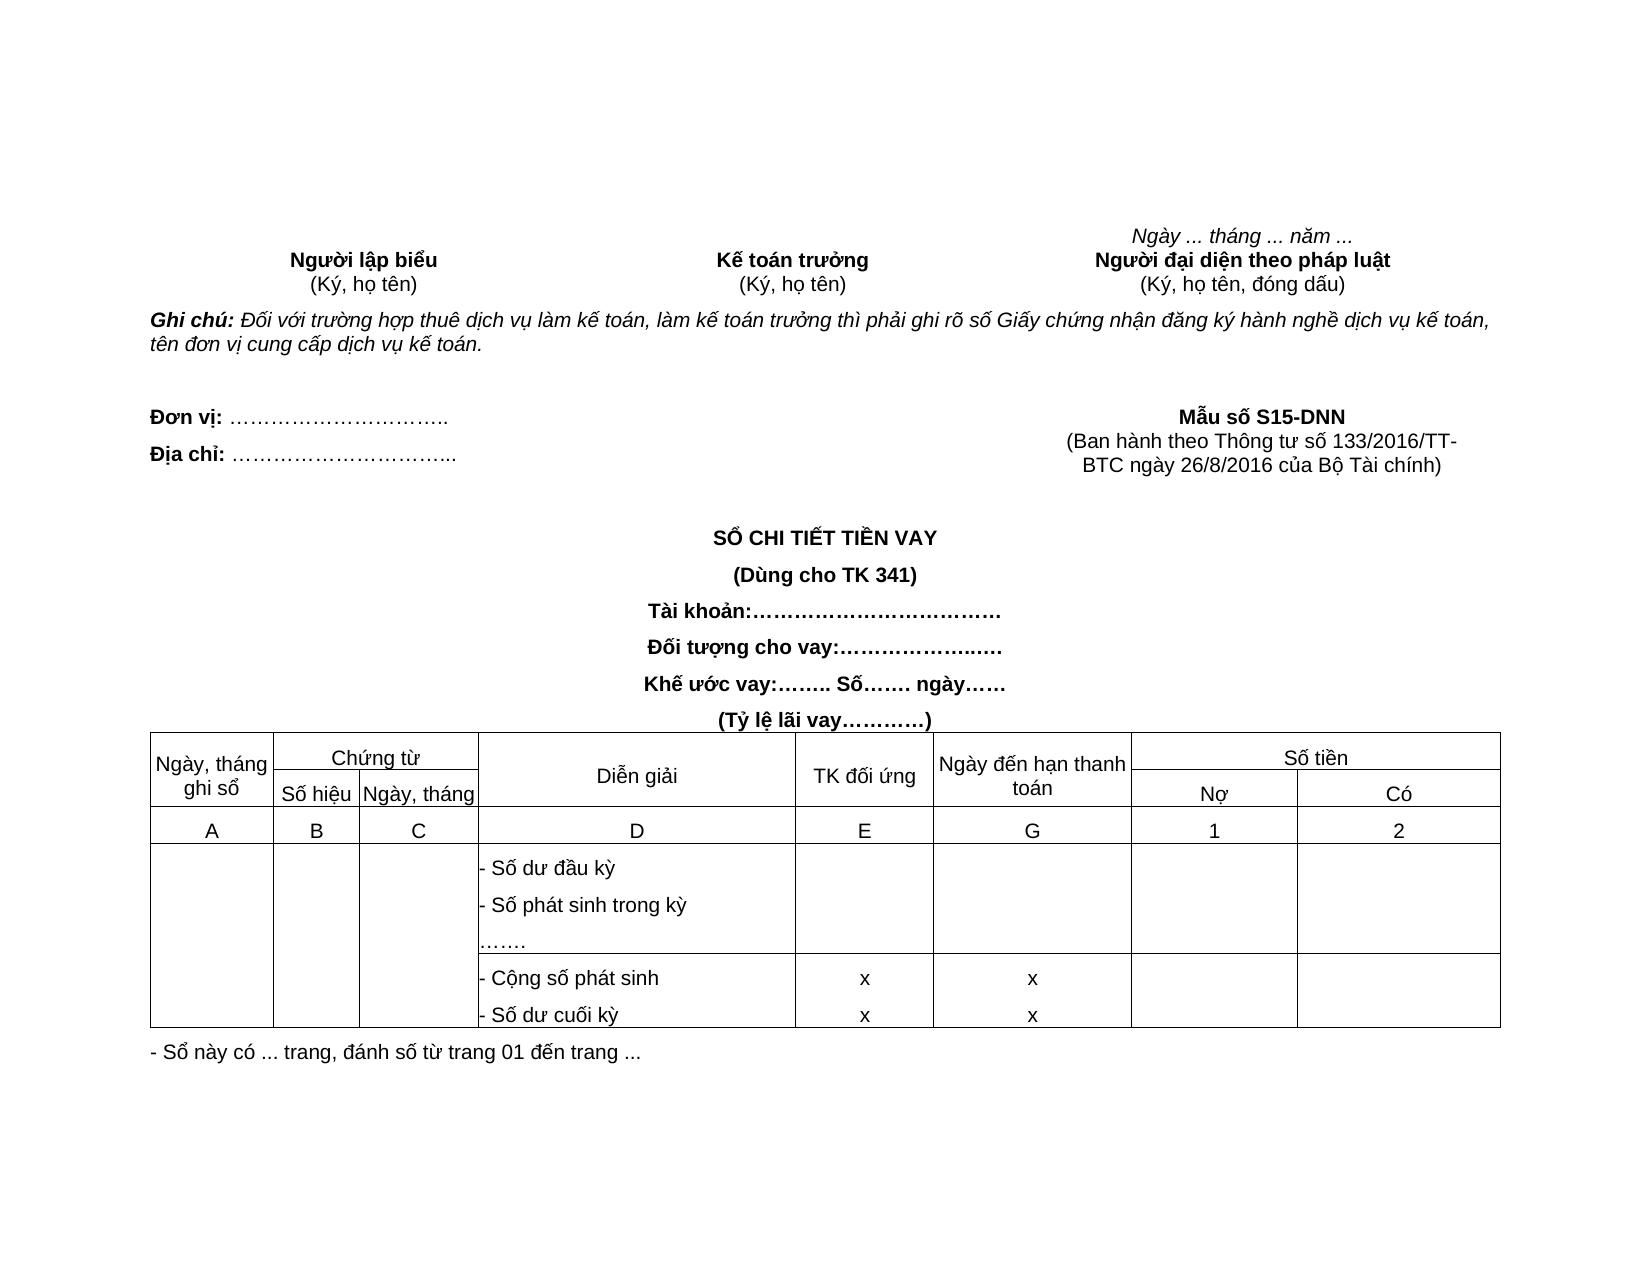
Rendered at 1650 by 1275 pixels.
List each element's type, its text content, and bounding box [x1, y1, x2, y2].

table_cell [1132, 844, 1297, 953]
text Ghi chú: Đối với trường hợp thuê dịch vụ làm kế toán, làm kế toán trưởng thì phải ghi rõ số Giấy chứng nhận đăng ký hành nghề dịch vụ kế toán, tên đơn vị cung cấp dịch vụ kế toán. [150, 308, 1500, 356]
text Đối tượng cho vay:………………..…. [150, 635, 1500, 659]
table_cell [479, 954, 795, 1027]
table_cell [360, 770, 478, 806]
text - Sổ này có ... trang, đánh số từ trang 01 đến trang ... [150, 1039, 1500, 1063]
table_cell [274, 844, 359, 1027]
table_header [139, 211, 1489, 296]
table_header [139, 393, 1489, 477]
text Khế ước vay:…….. Số……. ngày…… [150, 672, 1500, 696]
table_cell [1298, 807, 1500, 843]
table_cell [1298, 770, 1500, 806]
text (Dùng cho TK 341) [150, 562, 1500, 586]
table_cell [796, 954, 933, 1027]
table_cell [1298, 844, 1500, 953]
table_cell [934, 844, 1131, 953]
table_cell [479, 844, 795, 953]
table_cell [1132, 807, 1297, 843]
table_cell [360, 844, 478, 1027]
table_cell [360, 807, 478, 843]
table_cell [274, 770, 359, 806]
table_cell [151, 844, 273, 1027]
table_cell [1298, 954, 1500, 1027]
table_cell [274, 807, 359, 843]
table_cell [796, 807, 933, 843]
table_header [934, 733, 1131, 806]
text Tài khoản:……………………………… [150, 599, 1500, 623]
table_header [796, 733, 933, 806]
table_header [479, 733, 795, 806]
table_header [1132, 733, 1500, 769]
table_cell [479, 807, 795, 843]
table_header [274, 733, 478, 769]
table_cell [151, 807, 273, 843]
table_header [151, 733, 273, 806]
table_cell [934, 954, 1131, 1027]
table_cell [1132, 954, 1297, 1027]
text (Tỷ lệ lãi vay…………) [150, 708, 1500, 732]
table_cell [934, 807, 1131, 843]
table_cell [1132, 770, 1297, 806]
text SỔ CHI TIẾT TIỀN VAY [150, 526, 1500, 550]
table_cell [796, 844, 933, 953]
